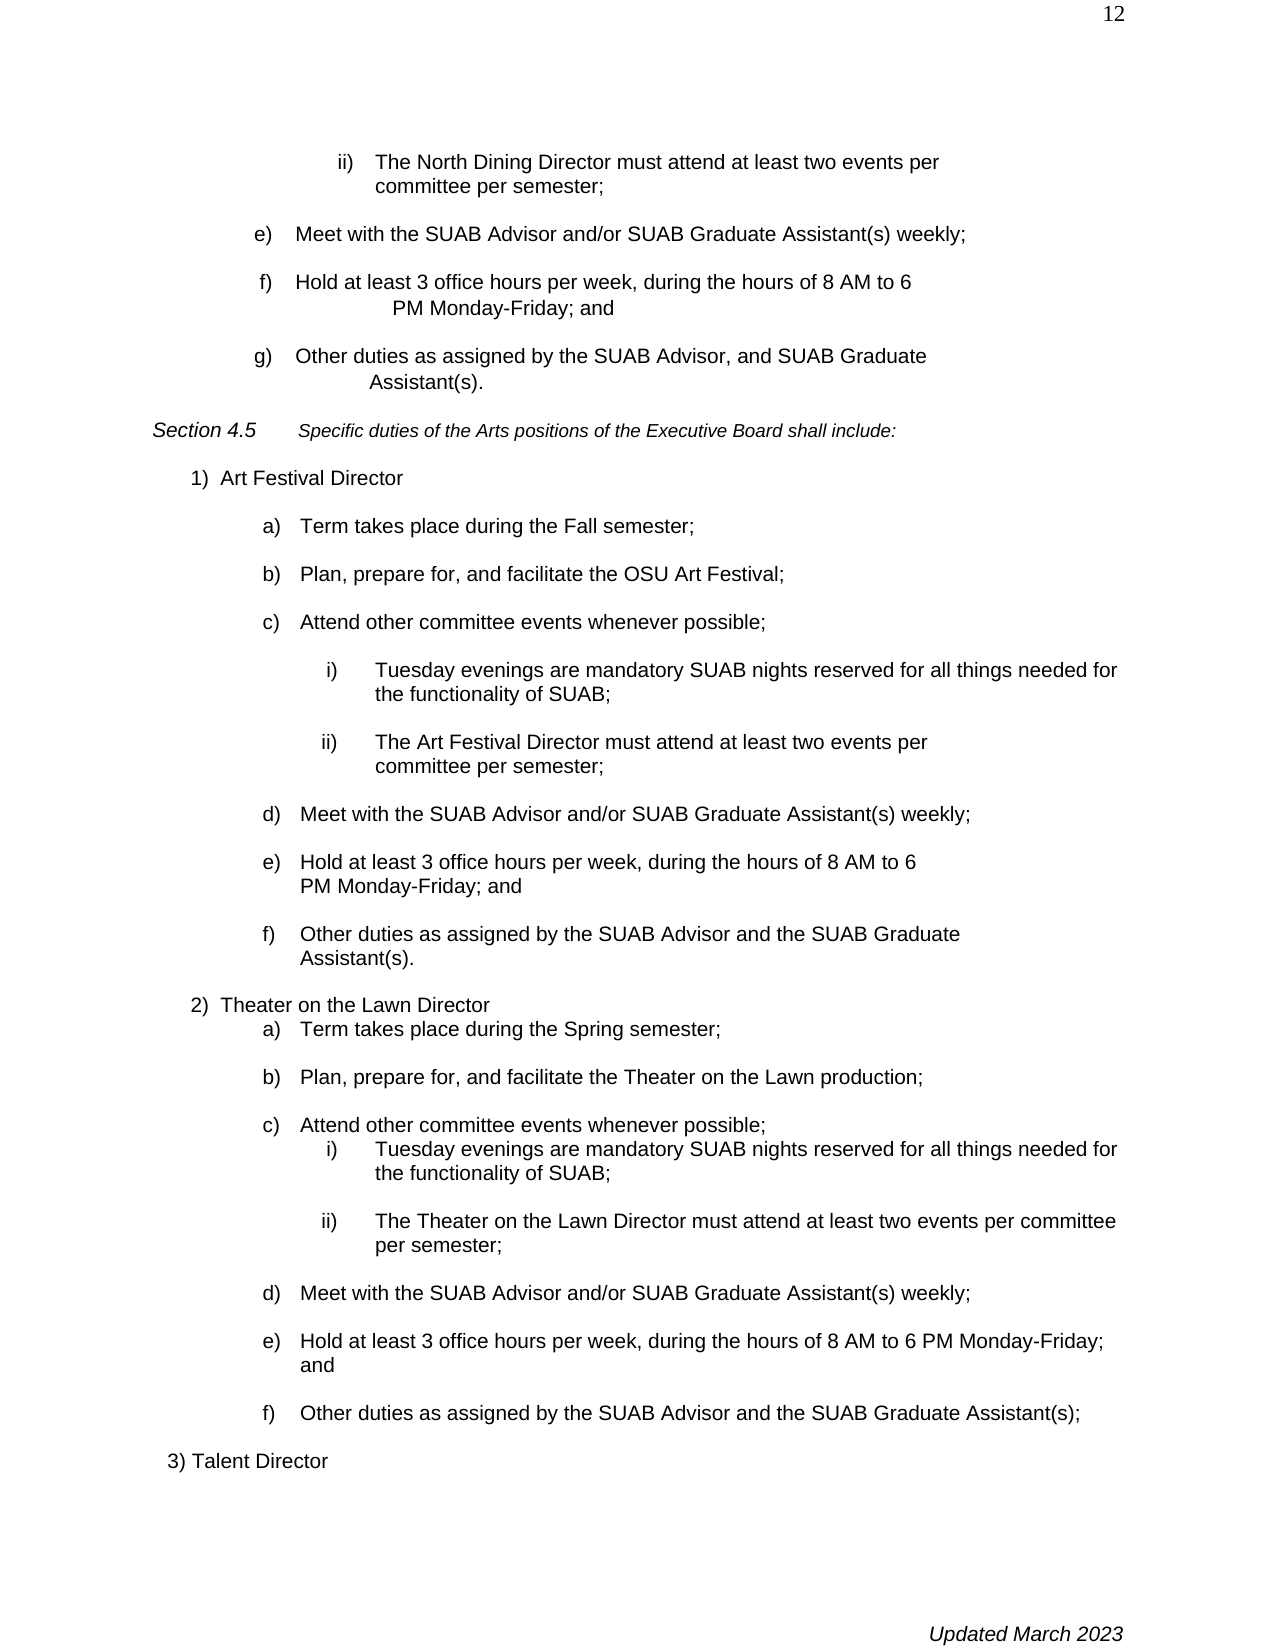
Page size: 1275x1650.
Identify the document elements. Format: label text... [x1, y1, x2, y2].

text 2) Theater on the Lawn Director [150, 993, 994, 1017]
list Hold at least 3 office hours per week, during the hours of 8 AM to 6 PM Monday-Friday; and [262, 1329, 1125, 1377]
text 3) Talent Director [150, 1448, 1125, 1472]
list Other duties as assigned by the SUAB Advisor and the SUAB Graduate Assistant(s); [262, 1401, 1125, 1424]
text f) Hold at least 3 office hours per week, during the hours of 8 AM to 6 PM Monday-Friday; and [150, 270, 944, 320]
text 1) Art Festival Director [150, 466, 994, 490]
list Meet with the SUAB Advisor and/or SUAB Graduate Assistant(s) weekly; [262, 1281, 1125, 1305]
list Attend other committee events whenever possible; [262, 610, 1125, 634]
list Attend other committee events whenever possible; [262, 1113, 1125, 1137]
list Tuesday evenings are mandatory SUAB nights reserved for all things needed for the functionality of SUAB; [337, 658, 1125, 706]
text g) Other duties as assigned by the SUAB Advisor, and SUAB Graduate Assistant(s). [150, 344, 994, 394]
list The North Dining Director must attend at least two events per committee per semester; [337, 150, 981, 198]
list Term takes place during the Fall semester; [262, 514, 1125, 538]
text e) Meet with the SUAB Advisor and/or SUAB Graduate Assistant(s) weekly; [150, 222, 1125, 246]
list Hold at least 3 office hours per week, during the hours of 8 AM to 6 PM Monday-Friday; and [262, 849, 937, 897]
list The Art Festival Director must attend at least two events per committee per semester; [337, 730, 1008, 778]
list Meet with the SUAB Advisor and/or SUAB Graduate Assistant(s) weekly; [262, 802, 1125, 826]
list Term takes place during the Spring semester; [262, 1017, 1125, 1041]
list Other duties as assigned by the SUAB Advisor and the SUAB Graduate Assistant(s). [262, 921, 994, 969]
list Plan, prepare for, and facilitate the OSU Art Festival; [262, 562, 1125, 586]
list Tuesday evenings are mandatory SUAB nights reserved for all things needed for the functionality of SUAB; [337, 1137, 1125, 1185]
list The Theater on the Lawn Director must attend at least two events per committee per semester; [337, 1209, 1125, 1257]
list Plan, prepare for, and facilitate the Theater on the Lawn production; [262, 1065, 1125, 1089]
text Section 4.5 Specific duties of the Arts positions of the Executive Board shall include: [152, 418, 1125, 442]
